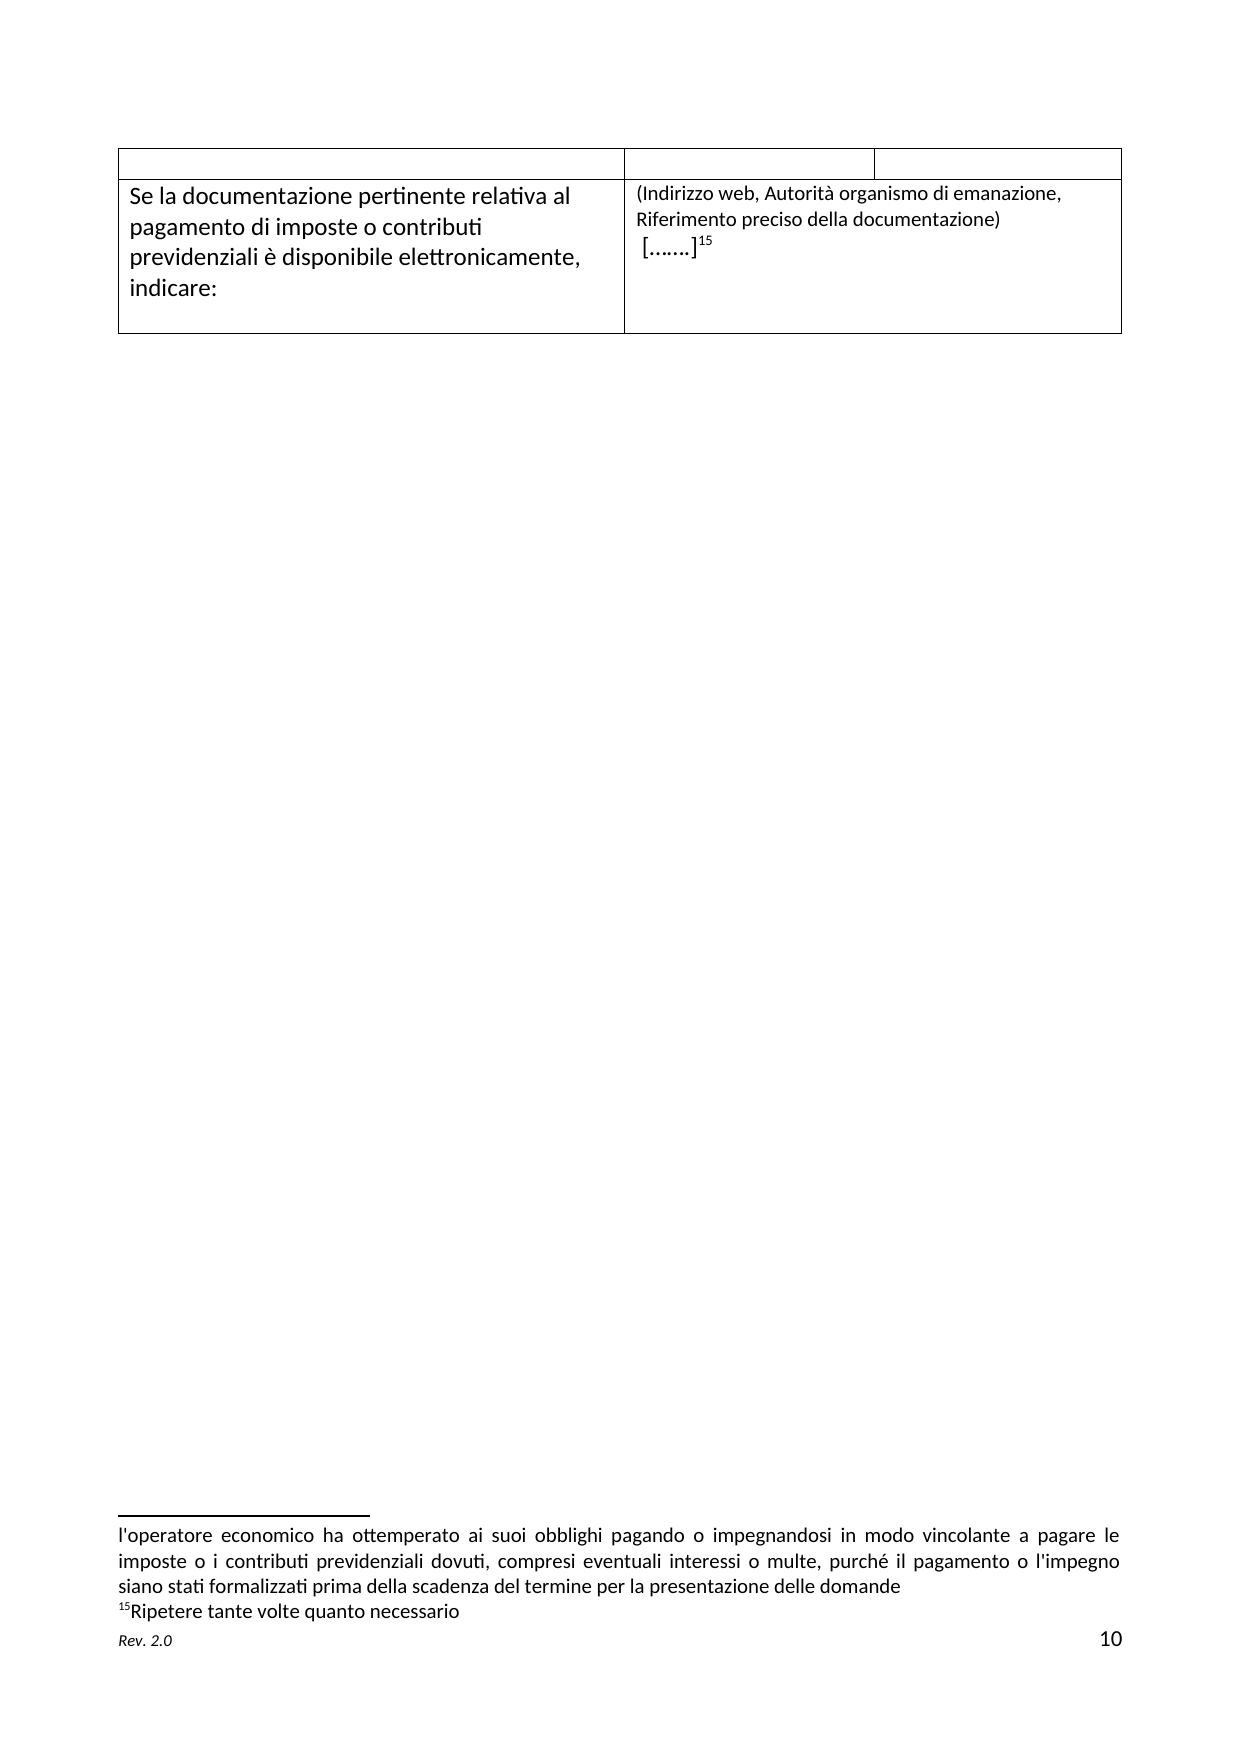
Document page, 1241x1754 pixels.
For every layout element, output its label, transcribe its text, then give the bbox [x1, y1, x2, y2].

table_cell Se la documentazione pertinente relativa al pagamento di imposte o contributi previdenziali è disponibile elettronicamente, indicare: [119, 180, 624, 333]
table_cell (Indirizzo web, Autorità organismo di emanazione, Riferimento preciso della documentazione) […….] [625, 180, 1121, 333]
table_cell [875, 149, 1121, 179]
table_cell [625, 149, 874, 179]
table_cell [119, 149, 624, 179]
